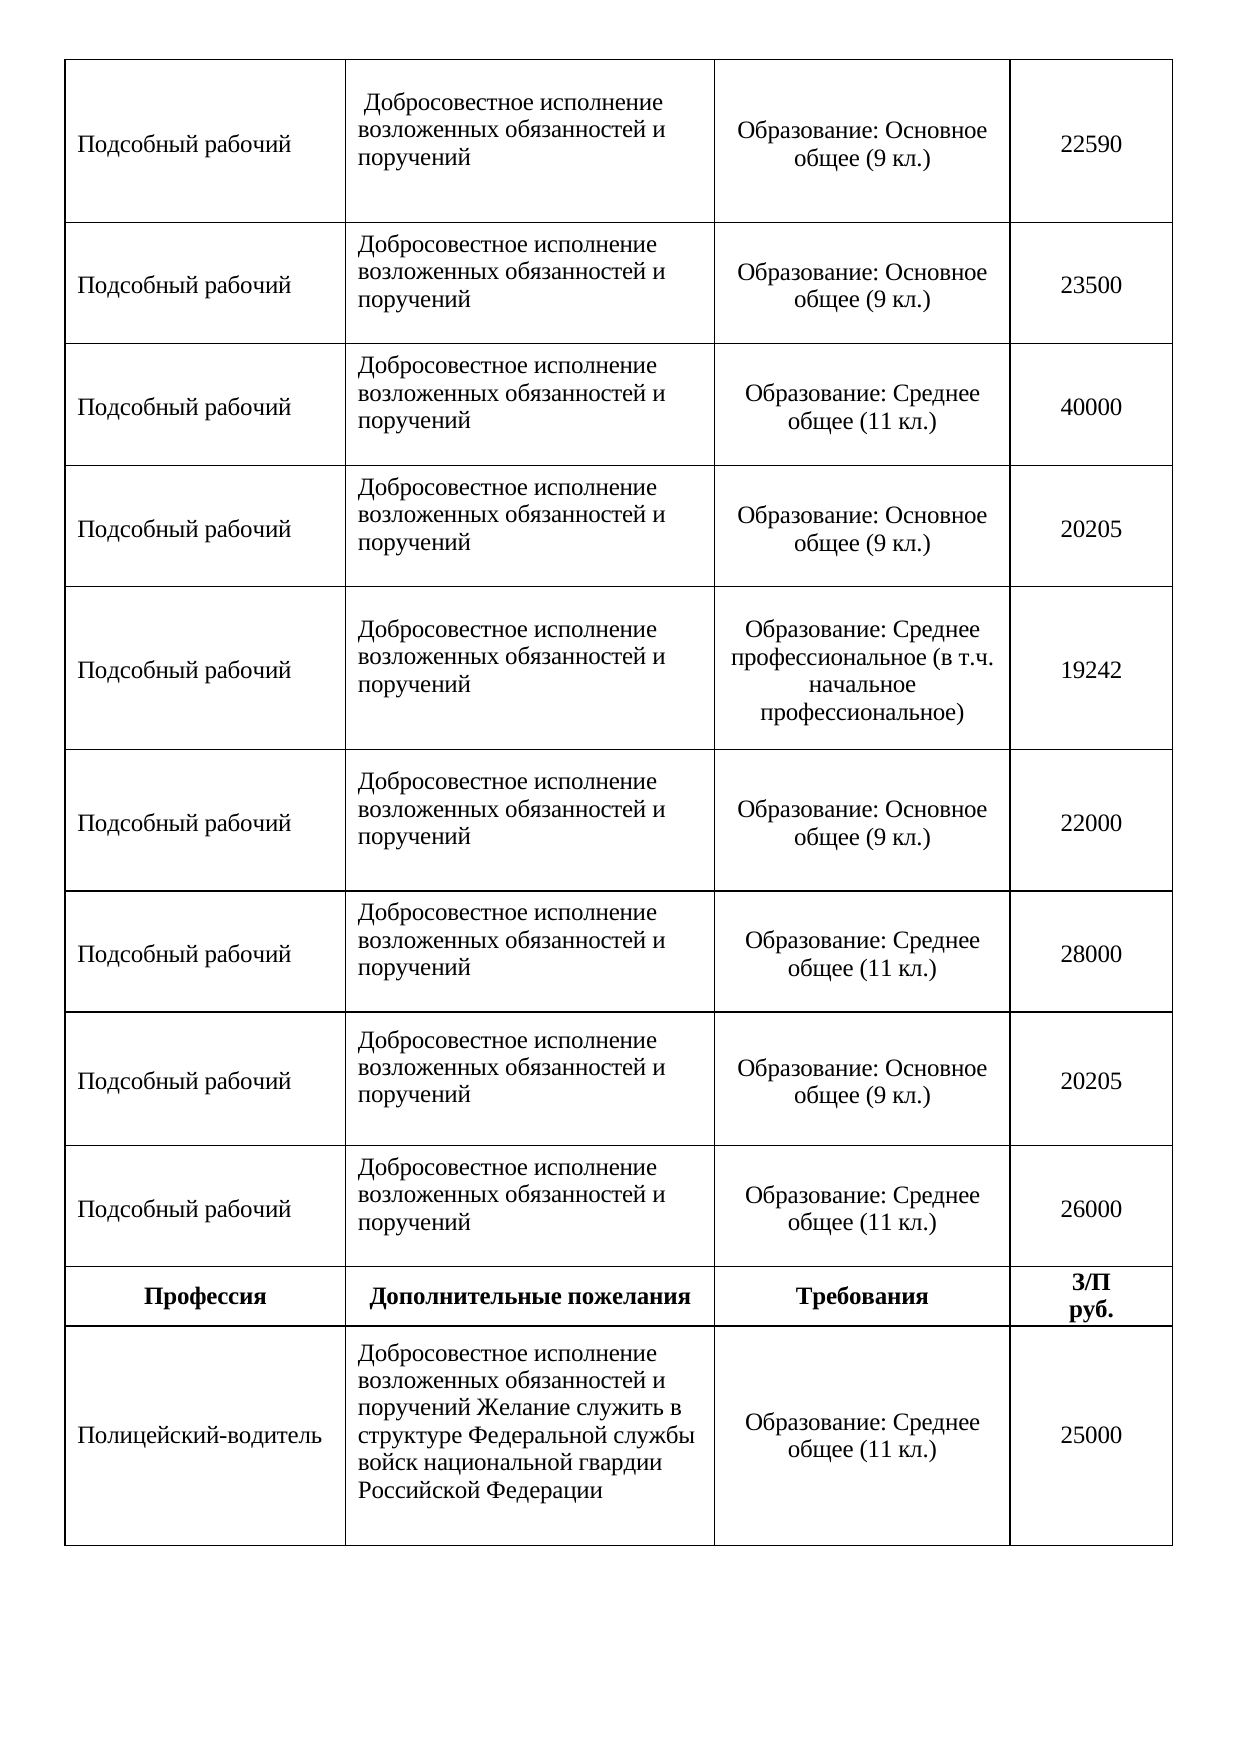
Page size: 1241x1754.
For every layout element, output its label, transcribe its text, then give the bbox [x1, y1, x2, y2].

table_cell Требования [715, 1267, 1009, 1325]
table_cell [346, 60, 714, 222]
table_cell Образование: Основное общее (9 кл.) [715, 750, 1009, 890]
table_cell 23500 [1011, 223, 1172, 343]
table_cell Добросовестное исполнение возложенных обязанностей и поручений [346, 1146, 714, 1266]
table_cell Подсобный рабочий [66, 466, 345, 586]
table_cell Образование: Основное общее (9 кл.) [715, 60, 1009, 222]
table_cell 20205 [1011, 466, 1172, 586]
table_cell Образование: Основное общее (9 кл.) [715, 223, 1009, 343]
table_cell 26000 [1011, 1146, 1172, 1266]
table_cell 20205 [1011, 1013, 1172, 1145]
table_cell Добросовестное исполнение возложенных обязанностей и поручений [346, 466, 714, 586]
table_cell Подсобный рабочий [66, 344, 345, 465]
table_cell Добросовестное исполнение возложенных обязанностей и поручений Желание служить в структуре Федеральной службы войск национальной гвардии Российской Федерации [346, 1327, 714, 1545]
table_cell Добросовестное исполнение возложенных обязанностей и поручений [346, 587, 714, 749]
table_cell Подсобный рабочий [66, 750, 345, 890]
table_cell Подсобный рабочий [66, 1013, 345, 1145]
table_cell Подсобный рабочий [66, 892, 345, 1011]
table_cell Добросовестное исполнение возложенных обязанностей и поручений [346, 750, 714, 890]
table_cell Добросовестное исполнение возложенных обязанностей и поручений [346, 344, 714, 465]
table_cell Образование: Среднее профессиональное (в т.ч. начальное профессиональное) [715, 587, 1009, 749]
table_cell Добросовестное исполнение возложенных обязанностей и поручений [346, 892, 714, 1011]
table_cell Образование: Среднее общее (11 кл.) [715, 1146, 1009, 1266]
table_cell 25000 [1011, 1327, 1172, 1545]
table_cell 40000 [1011, 344, 1172, 465]
table_cell Добросовестное исполнение возложенных обязанностей и поручений [346, 1013, 714, 1145]
table_cell Образование: Среднее общее (11 кл.) [715, 892, 1009, 1011]
table_cell Образование: Основное общее (9 кл.) [715, 1013, 1009, 1145]
table_cell Подсобный рабочий [66, 60, 345, 222]
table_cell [715, 1327, 1009, 1545]
table_cell Образование: Основное общее (9 кл.) [715, 466, 1009, 586]
table_cell 19242 [1011, 587, 1172, 749]
table_cell З/П руб. [1011, 1267, 1172, 1325]
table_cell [66, 1327, 345, 1545]
table_cell 22000 [1011, 750, 1172, 890]
table_cell Дополнительные пожелания [346, 1267, 714, 1325]
table_cell 22590 [1011, 60, 1172, 222]
table_cell Подсобный рабочий [66, 587, 345, 749]
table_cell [346, 223, 714, 343]
table_cell Подсобный рабочий [66, 1146, 345, 1266]
table_cell Профессия [66, 1267, 345, 1325]
table_cell Образование: Среднее общее (11 кл.) [715, 344, 1009, 465]
table_cell Подсобный рабочий [66, 223, 345, 343]
table_cell 28000 [1011, 892, 1172, 1011]
